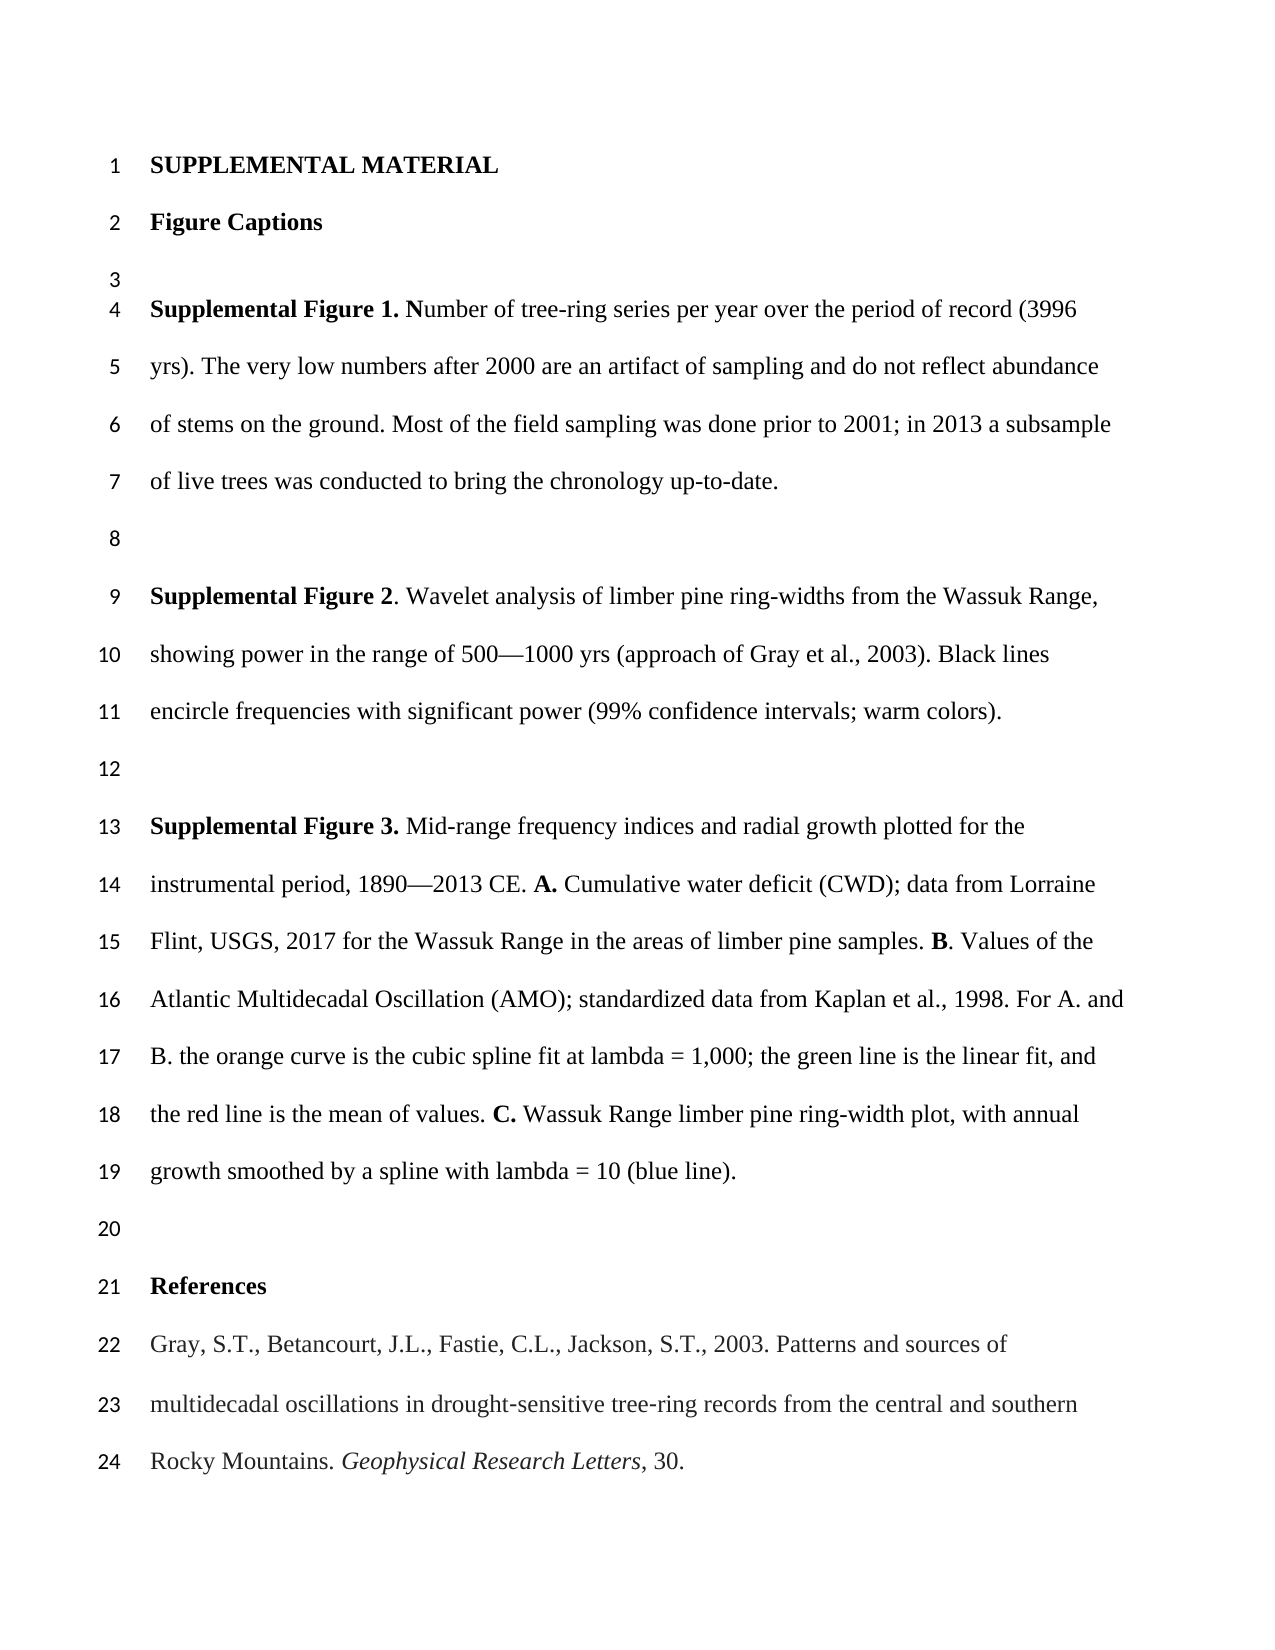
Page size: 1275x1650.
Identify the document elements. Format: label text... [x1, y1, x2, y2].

text SUPPLEMENTAL MATERIAL [150, 150, 1125, 179]
text Supplemental Figure 1. Number of tree-ring series per year over the period of record (3996 yrs). The very low numbers after 2000 are an artifact of sampling and do not reflect abundance of stems on the ground. Most of the field sampling was done prior to 2001; in 2013 a subsample of live trees was conducted to bring the chronology up-to-date. [150, 294, 1125, 495]
text Figure Captions [150, 207, 1125, 236]
text Gray, S.T., Betancourt, J.L., Fastie, C.L., Jackson, S.T., 2003. Patterns and sources of multidecadal oscillations in drought‐sensitive tree‐ring records from the central and southern Rocky Mountains. Geophysical Research Letters, 30. [150, 1329, 1125, 1475]
text References [150, 1271, 1125, 1300]
text Supplemental Figure 3. Mid-range frequency indices and radial growth plotted for the instrumental period, 1890—2013 CE. A. Cumulative water deficit (CWD); data from Lorraine Flint, USGS, 2017 for the Wassuk Range in the areas of limber pine samples. B. Values of the Atlantic Multidecadal Oscillation (AMO); standardized data from Kaplan et al., 1998. For A. and B. the orange curve is the cubic spline fit at lambda = 1,000; the green line is the linear fit, and the red line is the mean of values. C. Wassuk Range limber pine ring-width plot, with annual growth smoothed by a spline with lambda = 10 (blue line). [150, 811, 1125, 1185]
text Supplemental Figure 2. Wavelet analysis of limber pine ring-widths from the Wassuk Range, showing power in the range of 500—1000 yrs (approach of Gray et al., 2003). Black lines encircle frequencies with significant power (99% confidence intervals; warm colors). [150, 581, 1125, 725]
